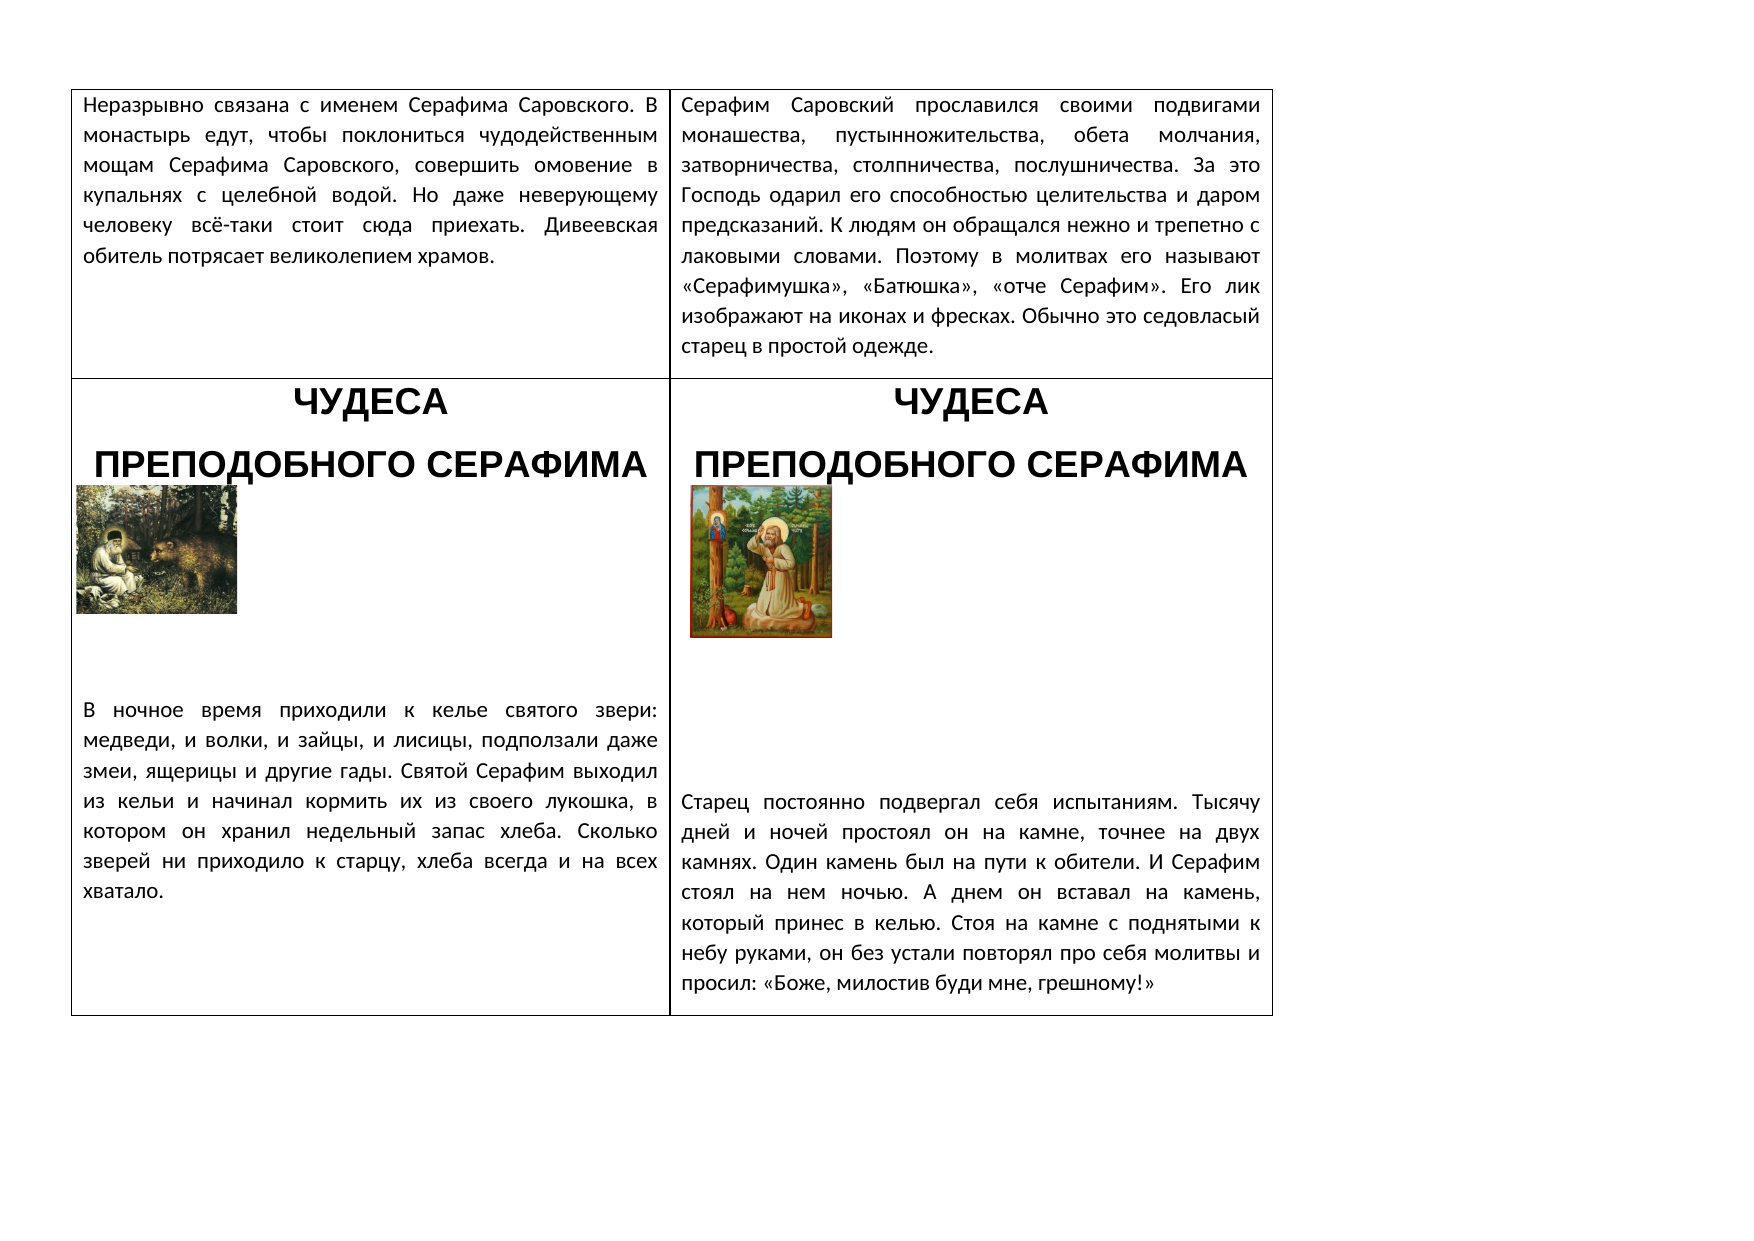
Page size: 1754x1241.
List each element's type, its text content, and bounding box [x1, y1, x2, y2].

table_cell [72, 90, 669, 378]
table_cell ЧУДЕСА ПРЕПОДОБНОГО СЕРАФИМА В ночное время приходили к келье святого звери: медведи, и волки, и зайцы, и лисицы, подползали даже змеи, ящерицы и другие гады. Святой Серафим выходил из кельи и начинал кормить их из своего лукошка, в котором он хранил недельный запас хлеба. Сколько зверей ни приходило к старцу, хлеба всегда и на всех хватало. [72, 379, 669, 1015]
picture [690, 485, 833, 638]
picture [76, 485, 238, 614]
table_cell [671, 90, 1272, 378]
table_cell ЧУДЕСА ПРЕПОДОБНОГО СЕРАФИМА Старец постоянно подвергал себя испытаниям. Тысячу дней и ночей простоял он на камне, точнее на двух камнях. Один камень был на пути к обители. И Серафим стоял на нем ночью. А днем он вставал на камень, который принес в келью. Стоя на камне с поднятыми к небу руками, он без устали повторял про себя молитвы и просил: «Боже, милостив буди мне, грешному!» [671, 379, 1272, 1015]
